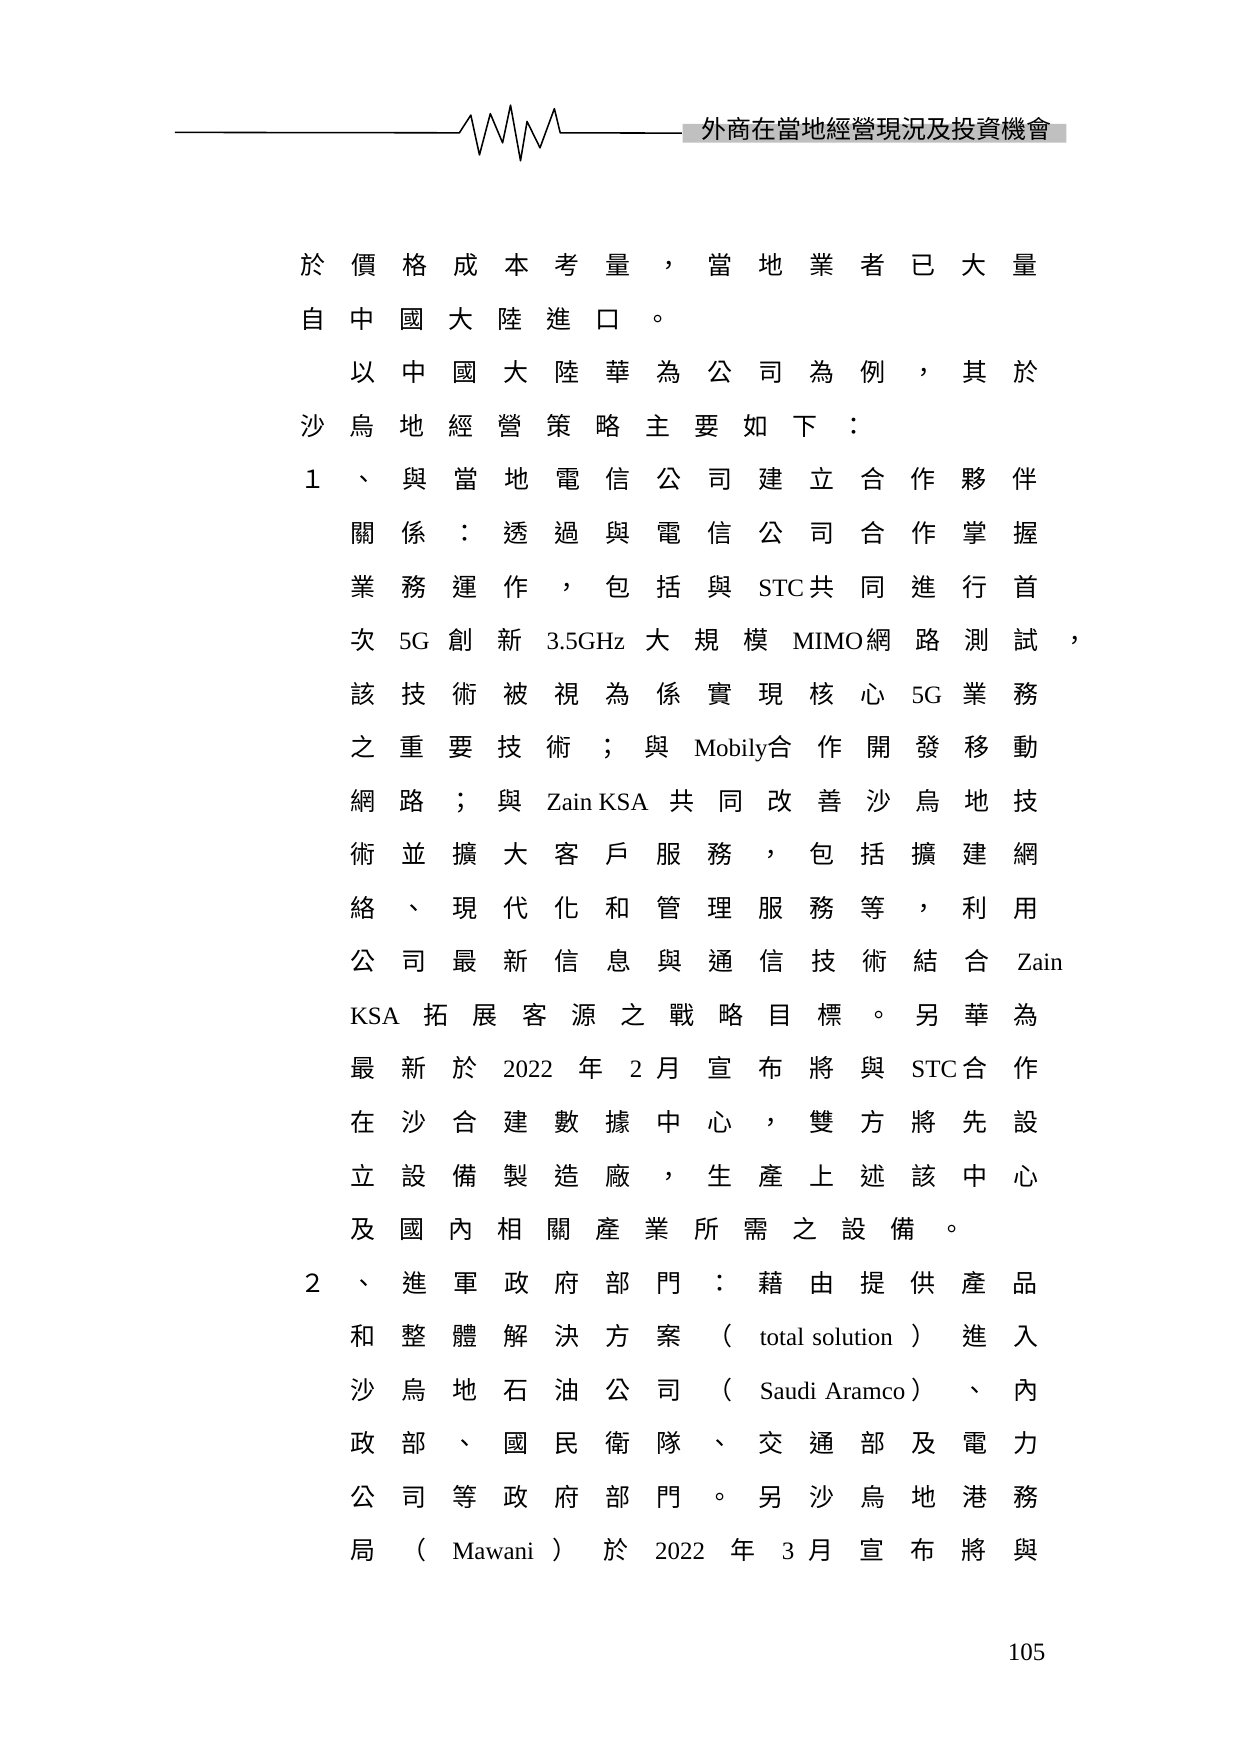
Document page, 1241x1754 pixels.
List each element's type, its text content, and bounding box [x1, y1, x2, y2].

text 以中國大陸華為公司為例，其於沙烏地經營策略主要如下： [276, 344, 1063, 451]
text １、與當地電信公司建立合作夥伴關係：透過與電信公司合作掌握業務運作，包括與STC共同進行首次5G創新3.5GHz大規模MIMO網路測試，該技術被視為係實現核心5G業務之重要技術；與Mobily合作開發移動網路；與Zain KSA共同改善沙烏地技術並擴大客戶服務，包括擴建網絡、現代化和管理服務等，利用公司最新信息與通信技術結合Zain KSA拓展客源之戰略目標。另華為最新於2022年2月宣布將與STC合作在沙合建數據中心，雙方將先設立設備製造廠，生產上述該中心及國內相關產業所需之設備。 [276, 451, 1063, 1254]
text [276, 237, 1063, 344]
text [276, 1254, 1063, 1576]
